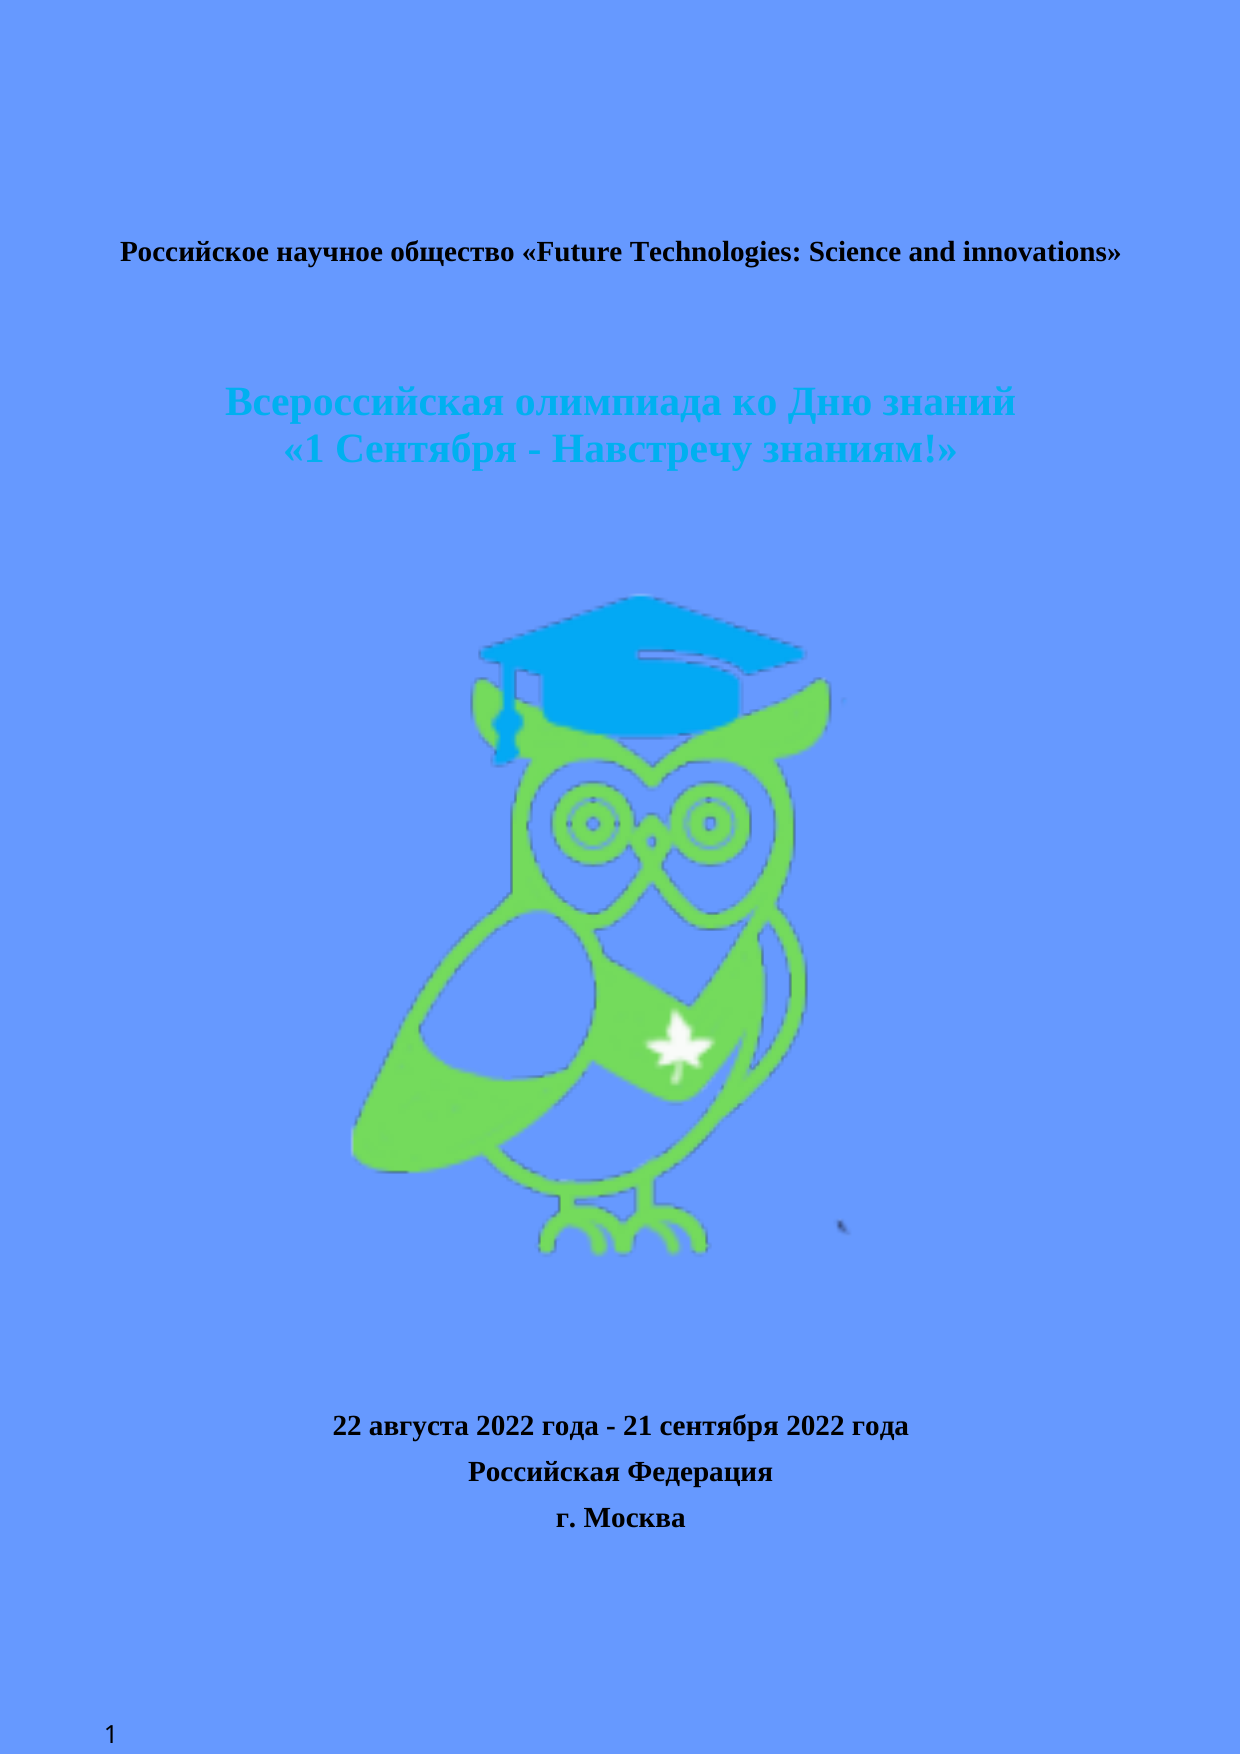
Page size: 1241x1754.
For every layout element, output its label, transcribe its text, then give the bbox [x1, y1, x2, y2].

text 22 августа 2022 года - 21 сентября 2022 года [103, 1408, 1138, 1442]
text «1 Сентября - Навстречу знаниям!» [103, 424, 1138, 505]
picture [266, 505, 975, 1301]
text г. Москва [103, 1501, 1138, 1534]
text Всероссийская олимпиада ко Дню знаний [103, 376, 1138, 424]
text Российское научное общество «Future Technologies: Science and innovations» [103, 234, 1138, 268]
text Российская Федерация [103, 1454, 1138, 1488]
